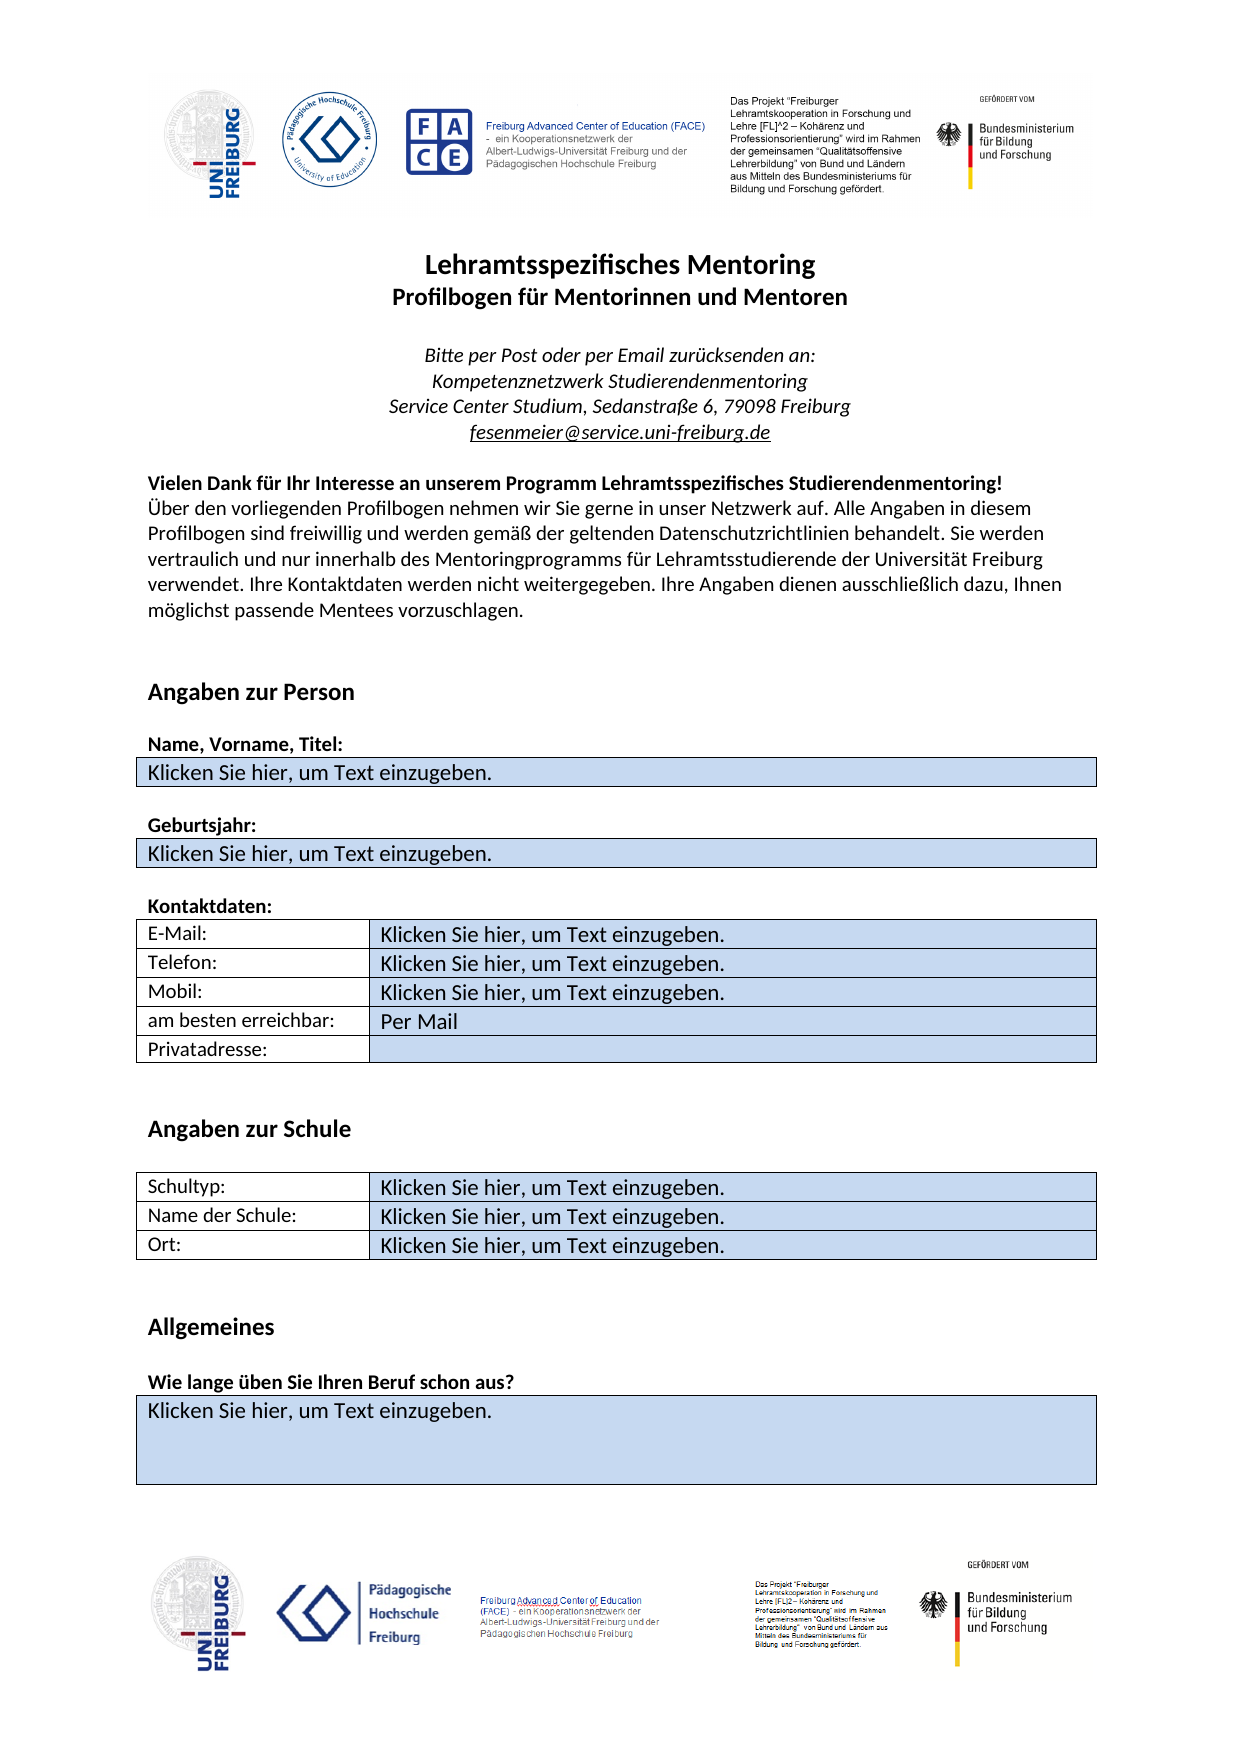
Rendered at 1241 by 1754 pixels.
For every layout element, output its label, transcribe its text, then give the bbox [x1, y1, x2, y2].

text Kompetenznetzwerk Studierendenmentoring [148, 368, 1093, 393]
table_cell Name der Schule: [137, 1202, 369, 1230]
table_cell [370, 1036, 1096, 1062]
text Geburtsjahr: [148, 787, 1093, 838]
picture [147, 73, 1093, 218]
text Profilbogen für Mentorinnen und Mentoren [148, 282, 1093, 312]
table_header E-Mail: [137, 920, 369, 948]
table_cell am besten erreichbar: [137, 1007, 369, 1035]
text Lehramtsspezifisches Mentoring [148, 246, 1093, 282]
text Bitte per Post oder per Email zurücksenden an: [148, 343, 1093, 368]
table_cell Telefon: [137, 949, 369, 977]
table_cell Privatadresse: [137, 1036, 369, 1062]
table_cell Mobil: [137, 978, 369, 1006]
text Allgemeines [148, 1311, 1093, 1369]
text Vielen Dank für Ihr Interesse an unserem Programm Lehramtsspezifisches Studierendenmentoring! Über den vorliegenden Profilbogen nehmen wir Sie gerne in unser Netzwerk auf. Alle Angaben in diesem Profilbogen sind freiwillig und werden gemäß der geltenden Datenschutzrichtlinien behandelt. Sie werden vertraulich und nur innerhalb des Mentoringprogramms für Lehramtsstudierende der Universität Freiburg verwendet. Ihre Kontaktdaten werden nicht weitergegeben. Ihre Angaben dienen ausschließlich dazu, Ihnen möglichst passende Mentees vorzuschlagen. [148, 444, 1093, 676]
text Angaben zur Person Name, Vorname, Titel: [148, 676, 1093, 757]
text Wie lange üben Sie Ihren Beruf schon aus? [148, 1369, 1093, 1395]
text Angaben zur Schule [148, 1113, 1093, 1172]
table_cell Ort: [137, 1231, 369, 1259]
text Kontaktdaten: [148, 868, 1093, 919]
table_header Schultyp: [137, 1173, 369, 1201]
text Service Center Studium, Sedanstraße 6, 79098 Freiburg fesenmeier@service.uni-freiburg.de [148, 393, 1093, 444]
picture [147, 1542, 1093, 1681]
